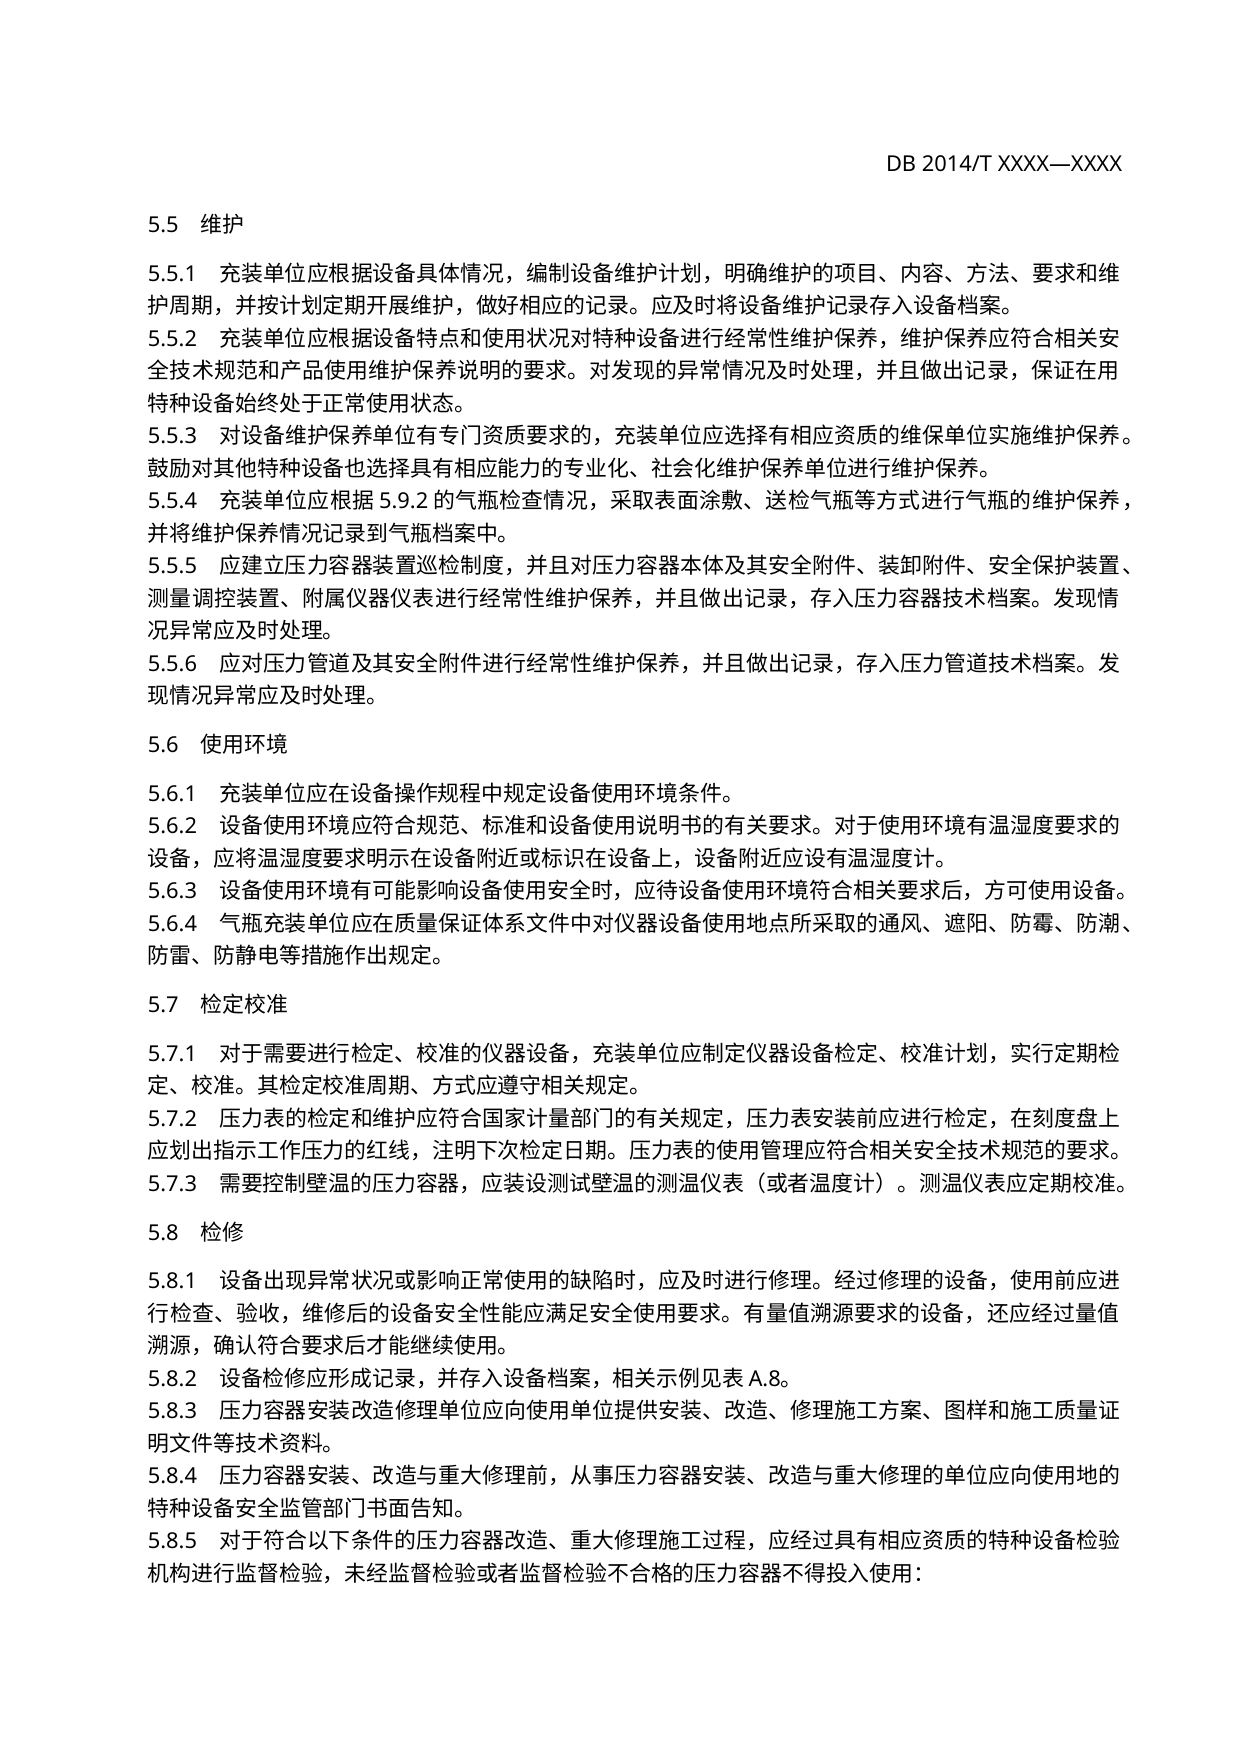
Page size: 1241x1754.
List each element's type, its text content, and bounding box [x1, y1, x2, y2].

text 充装单位应根据5.9.2的气瓶检查情况，采取表面涂敷、送检气瓶等方式进行气瓶的维护保养，并将维护保养情况记录到气瓶档案中。 [148, 483, 1122, 548]
text 对于符合以下条件的压力容器改造、重大修理施工过程，应经过具有相应资质的特种设备检验机构进行监督检验，未经监督检验或者监督检验不合格的压力容器不得投入使用： [148, 1523, 1122, 1588]
text 设备使用环境应符合规范、标准和设备使用说明书的有关要求。对于使用环境有温湿度要求的设备，应将温湿度要求明示在设备附近或标识在设备上，设备附近应设有温湿度计。 [148, 808, 1122, 873]
text 设备出现异常状况或影响正常使用的缺陷时，应及时进行修理。经过修理的设备，使用前应进行检查、验收，维修后的设备安全性能应满足安全使用要求。有量值溯源要求的设备，还应经过量值溯源，确认符合要求后才能继续使用。 [148, 1263, 1122, 1361]
text 充装单位应在设备操作规程中规定设备使用环境条件。 [148, 776, 1122, 808]
text 需要控制壁温的压力容器，应装设测试壁温的测温仪表（或者温度计）。测温仪表应定期校准。 [148, 1166, 1122, 1198]
text 应建立压力容器装置巡检制度，并且对压力容器本体及其安全附件、装卸附件、安全保护装置、测量调控装置、附属仪器仪表进行经常性维护保养，并且做出记录，存入压力容器技术档案。发现情况异常应及时处理。 [148, 548, 1122, 646]
text 充装单位应根据设备特点和使用状况对特种设备进行经常性维护保养，维护保养应符合相关安全技术规范和产品使用维护保养说明的要求。对发现的异常情况及时处理，并且做出记录，保证在用特种设备始终处于正常使用状态。 [148, 321, 1122, 418]
text 对于需要进行检定、校准的仪器设备，充装单位应制定仪器设备检定、校准计划，实行定期检定、校准。其检定校准周期、方式应遵守相关规定。 [148, 1036, 1122, 1101]
text 对设备维护保养单位有专门资质要求的，充装单位应选择有相应资质的维保单位实施维护保养。鼓励对其他特种设备也选择具有相应能力的专业化、社会化维护保养单位进行维护保养。 [148, 418, 1122, 483]
text 检修 [148, 1214, 1122, 1247]
text 维护 [148, 207, 1122, 239]
text 使用环境 [148, 727, 1122, 759]
text 气瓶充装单位应在质量保证体系文件中对仪器设备使用地点所采取的通风、遮阳、防霉、防潮、防雷、防静电等措施作出规定。 [148, 906, 1122, 971]
text 充装单位应根据设备具体情况，编制设备维护计划，明确维护的项目、内容、方法、要求和维护周期，并按计划定期开展维护，做好相应的记录。应及时将设备维护记录存入设备档案。 [148, 256, 1122, 321]
text 压力表的检定和维护应符合国家计量部门的有关规定，压力表安装前应进行检定，在刻度盘上应划出指示工作压力的红线，注明下次检定日期。压力表的使用管理应符合相关安全技术规范的要求。 [148, 1101, 1122, 1166]
text 设备使用环境有可能影响设备使用安全时，应待设备使用环境符合相关要求后，方可使用设备。 [148, 873, 1122, 906]
text 压力容器安装、改造与重大修理前，从事压力容器安装、改造与重大修理的单位应向使用地的特种设备安全监管部门书面告知。 [148, 1458, 1122, 1523]
text 检定校准 [148, 987, 1122, 1019]
text 压力容器安装改造修理单位应向使用单位提供安装、改造、修理施工方案、图样和施工质量证明文件等技术资料。 [148, 1393, 1122, 1458]
text 应对压力管道及其安全附件进行经常性维护保养，并且做出记录，存入压力管道技术档案。发现情况异常应及时处理。 [148, 646, 1122, 711]
text 设备检修应形成记录，并存入设备档案，相关示例见表A.8。 [148, 1361, 1122, 1393]
